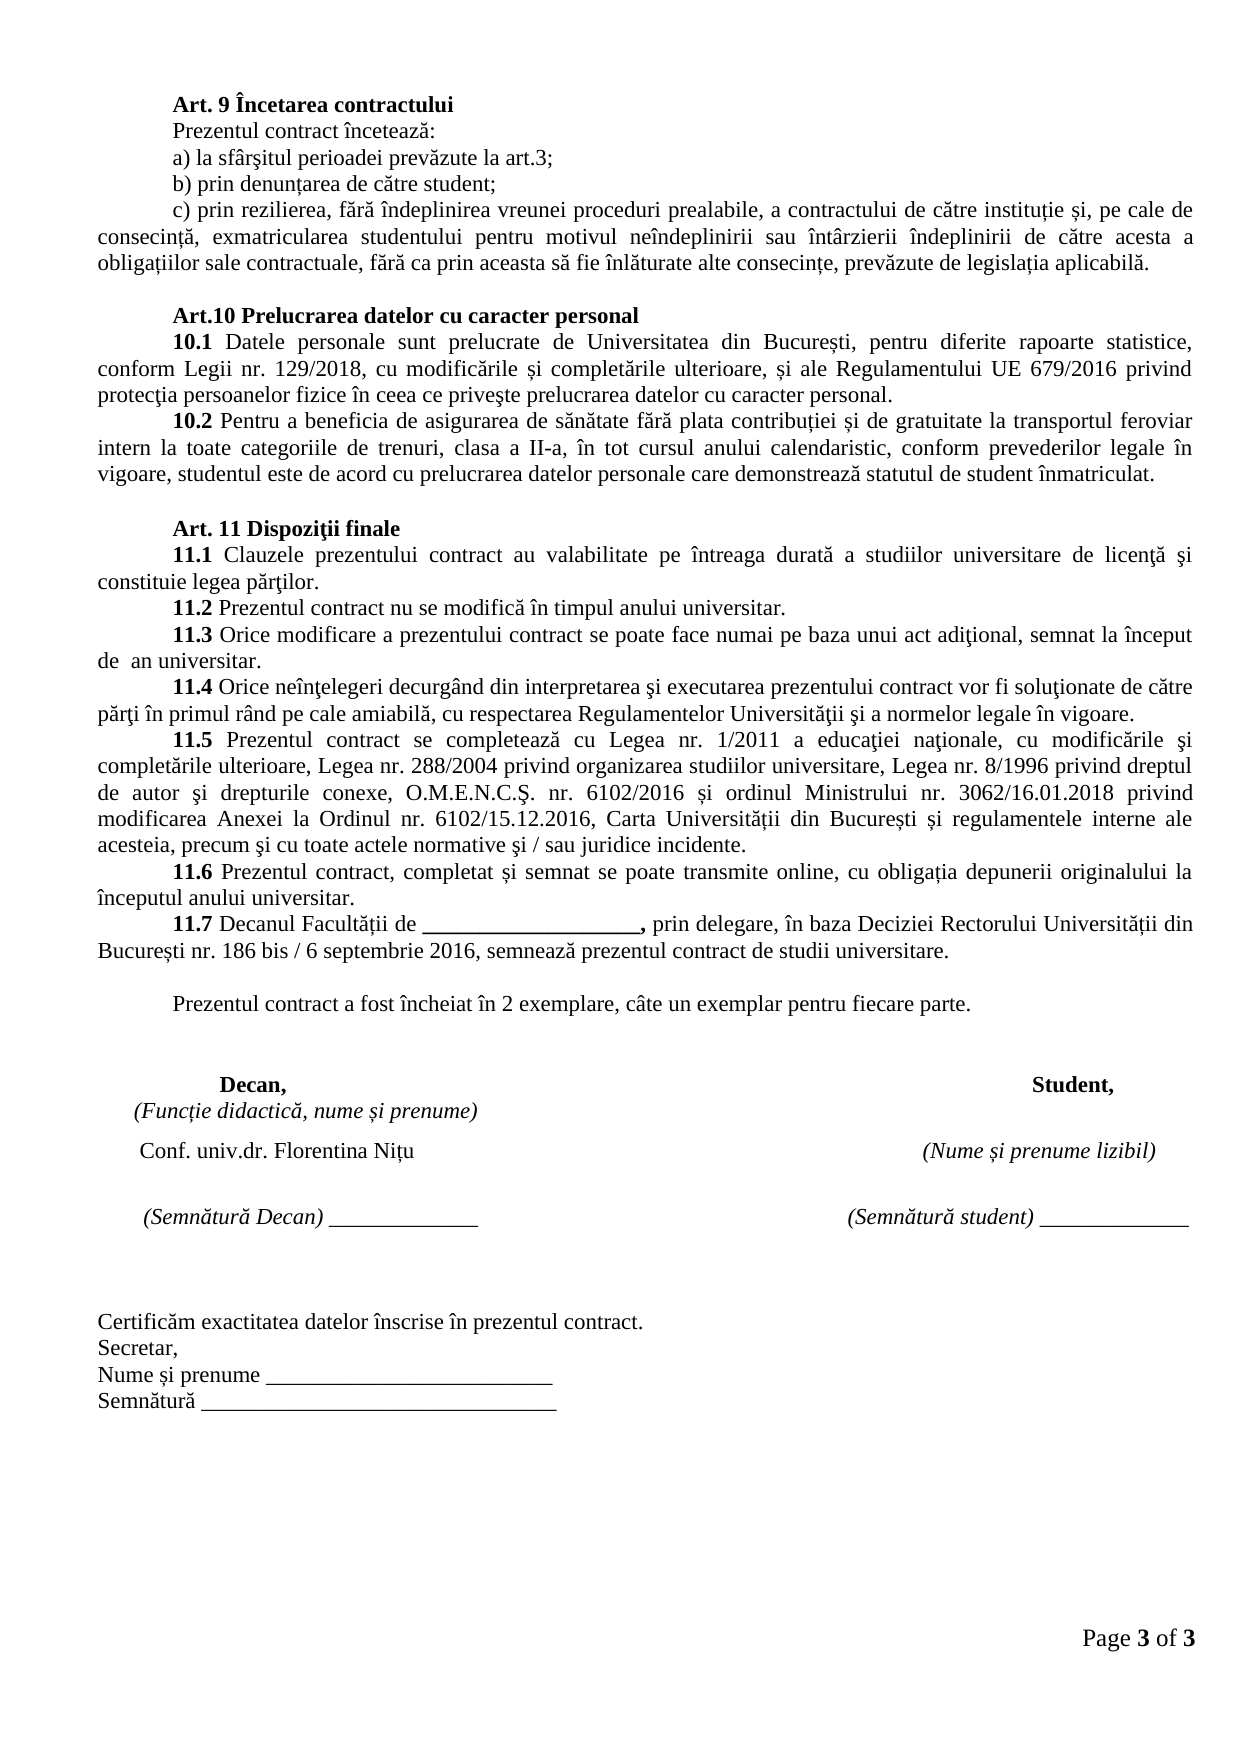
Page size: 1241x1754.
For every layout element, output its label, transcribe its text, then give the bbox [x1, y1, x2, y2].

text Art.10 Prelucrarea datelor cu caracter personal [97, 302, 1194, 328]
text Prezentul contract a fost încheiat în 2 exemplare, câte un exemplar pentru fiecare parte. [97, 989, 1194, 1016]
text Secretar, [97, 1334, 1195, 1361]
text 10.1 Datele personale sunt prelucrate de Universitatea din București, pentru diferite rapoarte statistice, conform Legii nr. 129/2018, cu modificările și completările ulterioare, și ale Regulamentului UE 679/2016 privind protecţia persoanelor fizice în ceea ce priveşte prelucrarea datelor cu caracter personal. [97, 328, 1194, 407]
text Conf. univ.dr. Florentina Nițu (Nume și prenume lizibil) [97, 1137, 1194, 1163]
text 11.3 Orice modificare a prezentului contract se poate face numai pe baza unui act adiţional, semnat la început de an universitar. [97, 621, 1194, 673]
text Art. 9 Încetarea contractului [97, 91, 1194, 117]
text 10.2 Pentru a beneficia de asigurarea de sănătate fără plata contribuției și de gratuitate la transportul feroviar intern la toate categoriile de trenuri, clasa a II-a, în tot cursul anului calendaristic, conform prevederilor legale în vigoare, studentul este de acord cu prelucrarea datelor personale care demonstrează statutul de student înmatriculat. [97, 407, 1194, 486]
text 11.2 Prezentul contract nu se modifică în timpul anului universitar. [97, 594, 1194, 621]
text Semnătură _______________________________ [97, 1387, 1195, 1413]
text Art. 11 Dispoziţii finale [97, 515, 1194, 542]
text c) prin rezilierea, fără îndeplinirea vreunei proceduri prealabile, a contractului de către instituție și, pe cale de consecință, exmatricularea studentului pentru motivul neîndeplinirii sau întârzierii îndeplinirii de către acesta a obligațiilor sale contractuale, fără ca prin aceasta să fie înlăturate alte consecințe, prevăzute de legislația aplicabilă. [97, 197, 1195, 276]
text (Semnătură Decan) _____________ (Semnătură student) _____________ [97, 1203, 1195, 1255]
text 11.4 Orice neînţelegeri decurgând din interpretarea şi executarea prezentului contract vor fi soluţionate de către părţi în primul rând pe cale amiabilă, cu respectarea Regulamentelor Universităţii şi a normelor legale în vigoare. [97, 673, 1194, 726]
text b) prin denunțarea de către student; [97, 170, 1195, 197]
text 11.7 Decanul Facultății de ___________________, prin delegare, în baza Deciziei Rectorului Universității din București nr. 186 bis / 6 septembrie 2016, semnează prezentul contract de studii universitare. [97, 911, 1194, 963]
text Decan, Student, [97, 1071, 1194, 1097]
text 11.6 Prezentul contract, completat și semnat se poate transmite online, cu obligația depunerii originalului la începutul anului universitar. [97, 858, 1194, 911]
text Certificăm exactitatea datelor înscrise în prezentul contract. [97, 1308, 1195, 1334]
text (Funcție didactică, nume și prenume) [97, 1097, 1194, 1124]
text 11.5 Prezentul contract se completează cu Legea nr. 1/2011 a educaţiei naţionale, cu modificările şi completările ulterioare, Legea nr. 288/2004 privind organizarea studiilor universitare, Legea nr. 8/1996 privind dreptul de autor şi drepturile conexe, O.M.E.N.C.Ş. nr. 6102/2016 și ordinul Ministrului nr. 3062/16.01.2018 privind modificarea Anexei la Ordinul nr. 6102/15.12.2016, Carta Universității din București și regulamentele interne ale acesteia, precum şi cu toate actele normative şi / sau juridice incidente. [97, 726, 1194, 858]
text a) la sfârşitul perioadei prevăzute la art.3; [97, 144, 1194, 170]
text Nume și prenume _________________________ [97, 1361, 1195, 1387]
text Prezentul contract încetează: [97, 117, 1194, 144]
text 11.1 Clauzele prezentului contract au valabilitate pe întreaga durată a studiilor universitare de licenţă şi constituie legea părţilor. [97, 542, 1194, 594]
